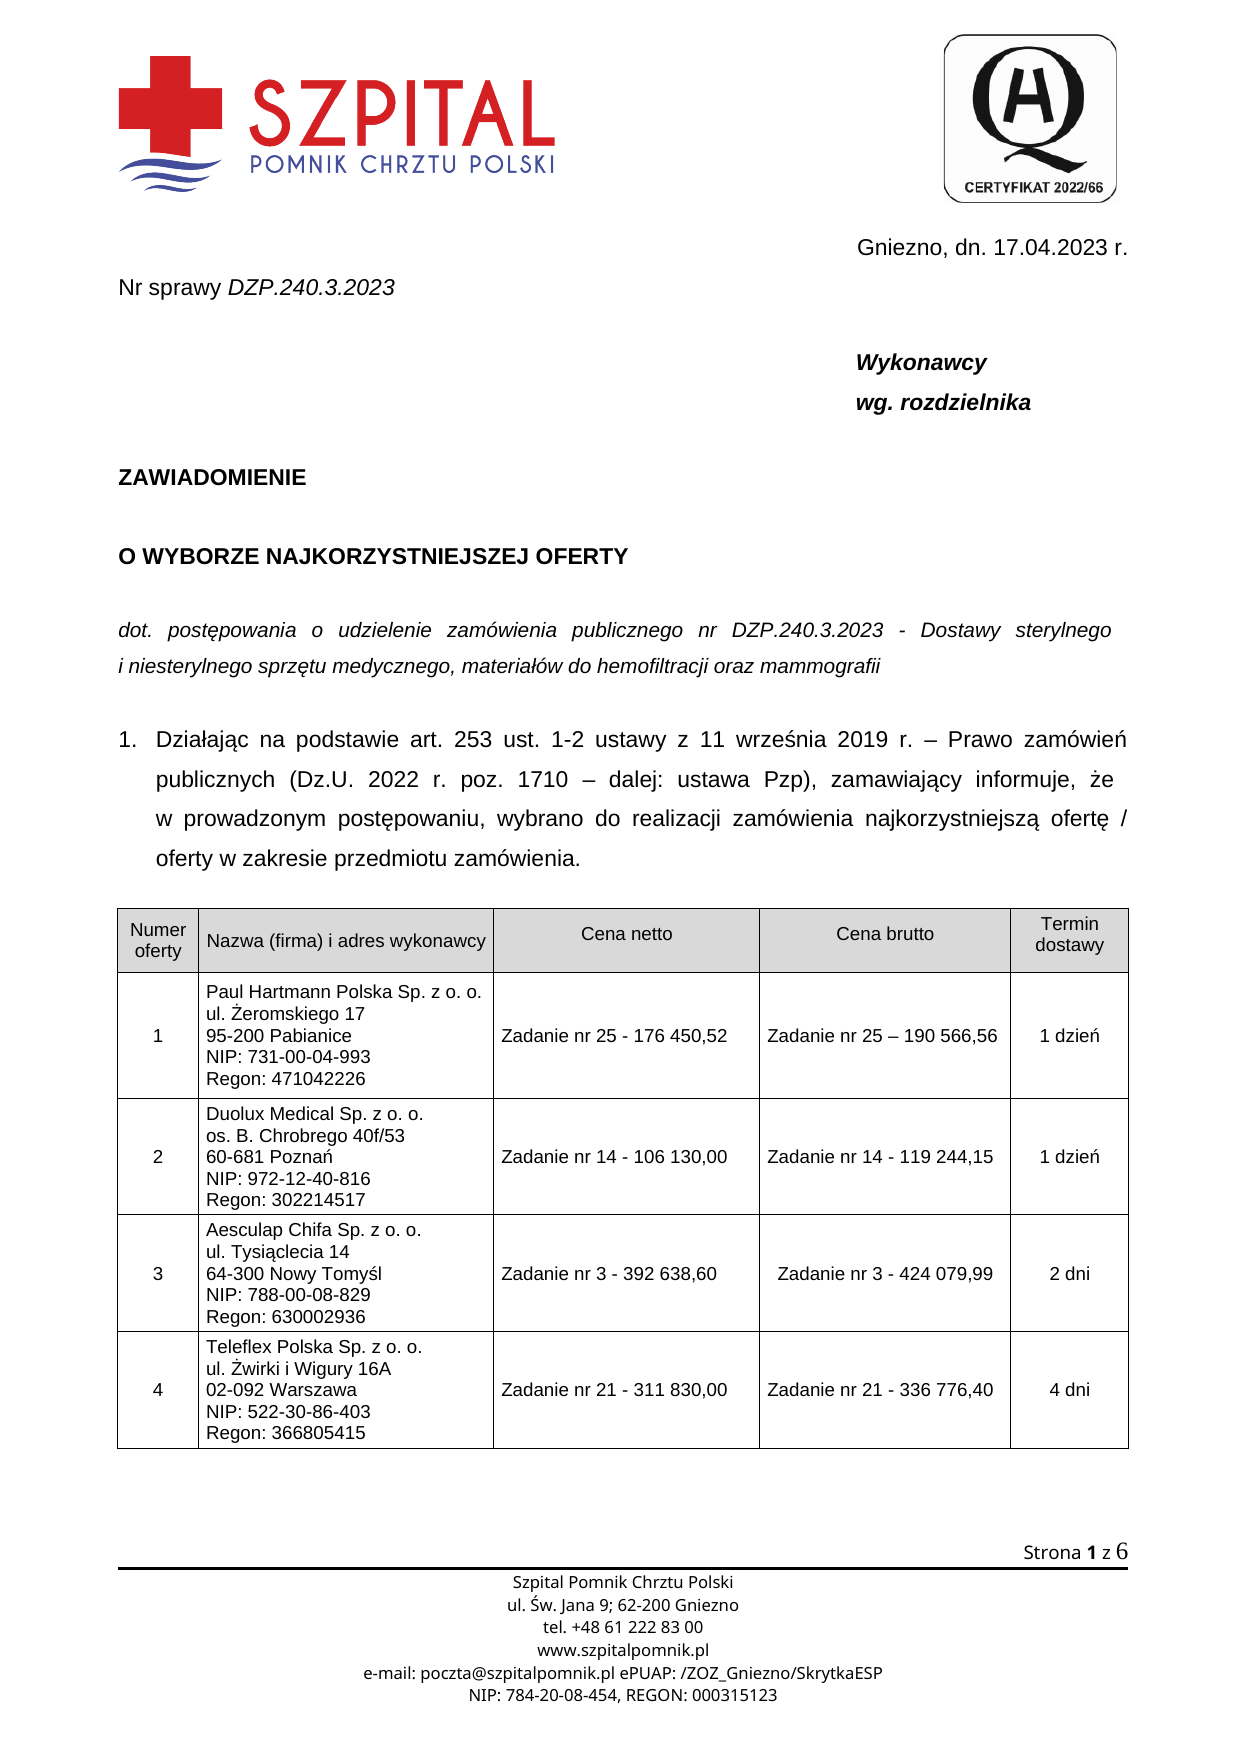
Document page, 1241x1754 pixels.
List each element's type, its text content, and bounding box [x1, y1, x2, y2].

table_cell Teleflex Polska Sp. z o. o. ul. Żwirki i Wigury 16A 02-092 Warszawa NIP: 522-30-86-403 Regon: 366805415 [199, 1332, 493, 1447]
picture [943, 34, 1117, 203]
table_cell 1 dzień [1011, 1099, 1128, 1214]
table_header Termin dostawy [1011, 909, 1128, 972]
text O WYBORZE NAJKORZYSTNIEJSZEJ OFERTY [118, 543, 1128, 569]
table_cell Zadanie nr 21 - 336 776,40 [760, 1332, 1010, 1447]
table_cell 4 [118, 1332, 198, 1447]
text wg. rozdzielnika [856, 388, 1128, 415]
table_cell Zadanie nr 14 - 106 130,00 [494, 1099, 759, 1214]
text ZAWIADOMIENIE [118, 464, 1128, 490]
table_cell 2 dni [1011, 1215, 1128, 1331]
table_header Nazwa (firma) i adres wykonawcy [199, 909, 493, 972]
table_header Cena netto [494, 909, 759, 972]
text dot. postępowania o udzielenie zamówienia publicznego nr DZP.240.3.2023 - Dostawy sterylnego i niesterylnego sprzętu medycznego, materiałów do hemofiltracji oraz mammografii [118, 618, 1128, 678]
table_cell 4 dni [1011, 1332, 1128, 1447]
table_cell Zadanie nr 25 – 190 566,56 [760, 973, 1010, 1098]
text Wykonawcy [856, 349, 1128, 375]
table_cell Zadanie nr 14 - 119 244,15 [760, 1099, 1010, 1214]
table_cell Zadanie nr 21 - 311 830,00 [494, 1332, 759, 1447]
list Działając na podstawie art. 253 ust. 1-2 ustawy z 11 września 2019 r. – Prawo zamówień publicznych (Dz.U. 2022 r. poz. 1710 – dalej: ustawa Pzp), zamawiający informuje, że w prowadzonym postępowaniu, wybrano do realizacji zamówienia najkorzystniejszą ofertę / oferty w zakresie przedmiotu zamówienia. [118, 726, 1128, 871]
text Nr sprawy DZP.240.3.2023 [118, 273, 1128, 300]
text Gniezno, dn. 17.04.2023 r. [118, 234, 1128, 260]
table_header Cena brutto [760, 909, 1010, 972]
table_cell 1 [118, 973, 198, 1098]
table_cell Paul Hartmann Polska Sp. z o. o. ul. Żeromskiego 17 95-200 Pabianice NIP: 731-00-04-993 Regon: 471042226 [199, 973, 493, 1098]
table_cell Duolux Medical Sp. z o. o. os. B. Chrobrego 40f/53 60-681 Poznań NIP: 972-12-40-816 Regon: 302214517 [199, 1099, 493, 1214]
table_cell Zadanie nr 3 - 392 638,60 [494, 1215, 759, 1331]
table_cell 3 [118, 1215, 198, 1331]
table_cell Zadanie nr 25 - 176 450,52 [494, 973, 759, 1098]
table_cell 2 [118, 1099, 198, 1214]
table_cell 1 dzień [1011, 973, 1128, 1098]
picture [118, 56, 555, 192]
table_cell Aesculap Chifa Sp. z o. o. ul. Tysiąclecia 14 64-300 Nowy Tomyśl NIP: 788-00-08-829 Regon: 630002936 [199, 1215, 493, 1331]
table_header Numer oferty [118, 909, 198, 972]
table_cell Zadanie nr 3 - 424 079,99 [760, 1215, 1010, 1331]
